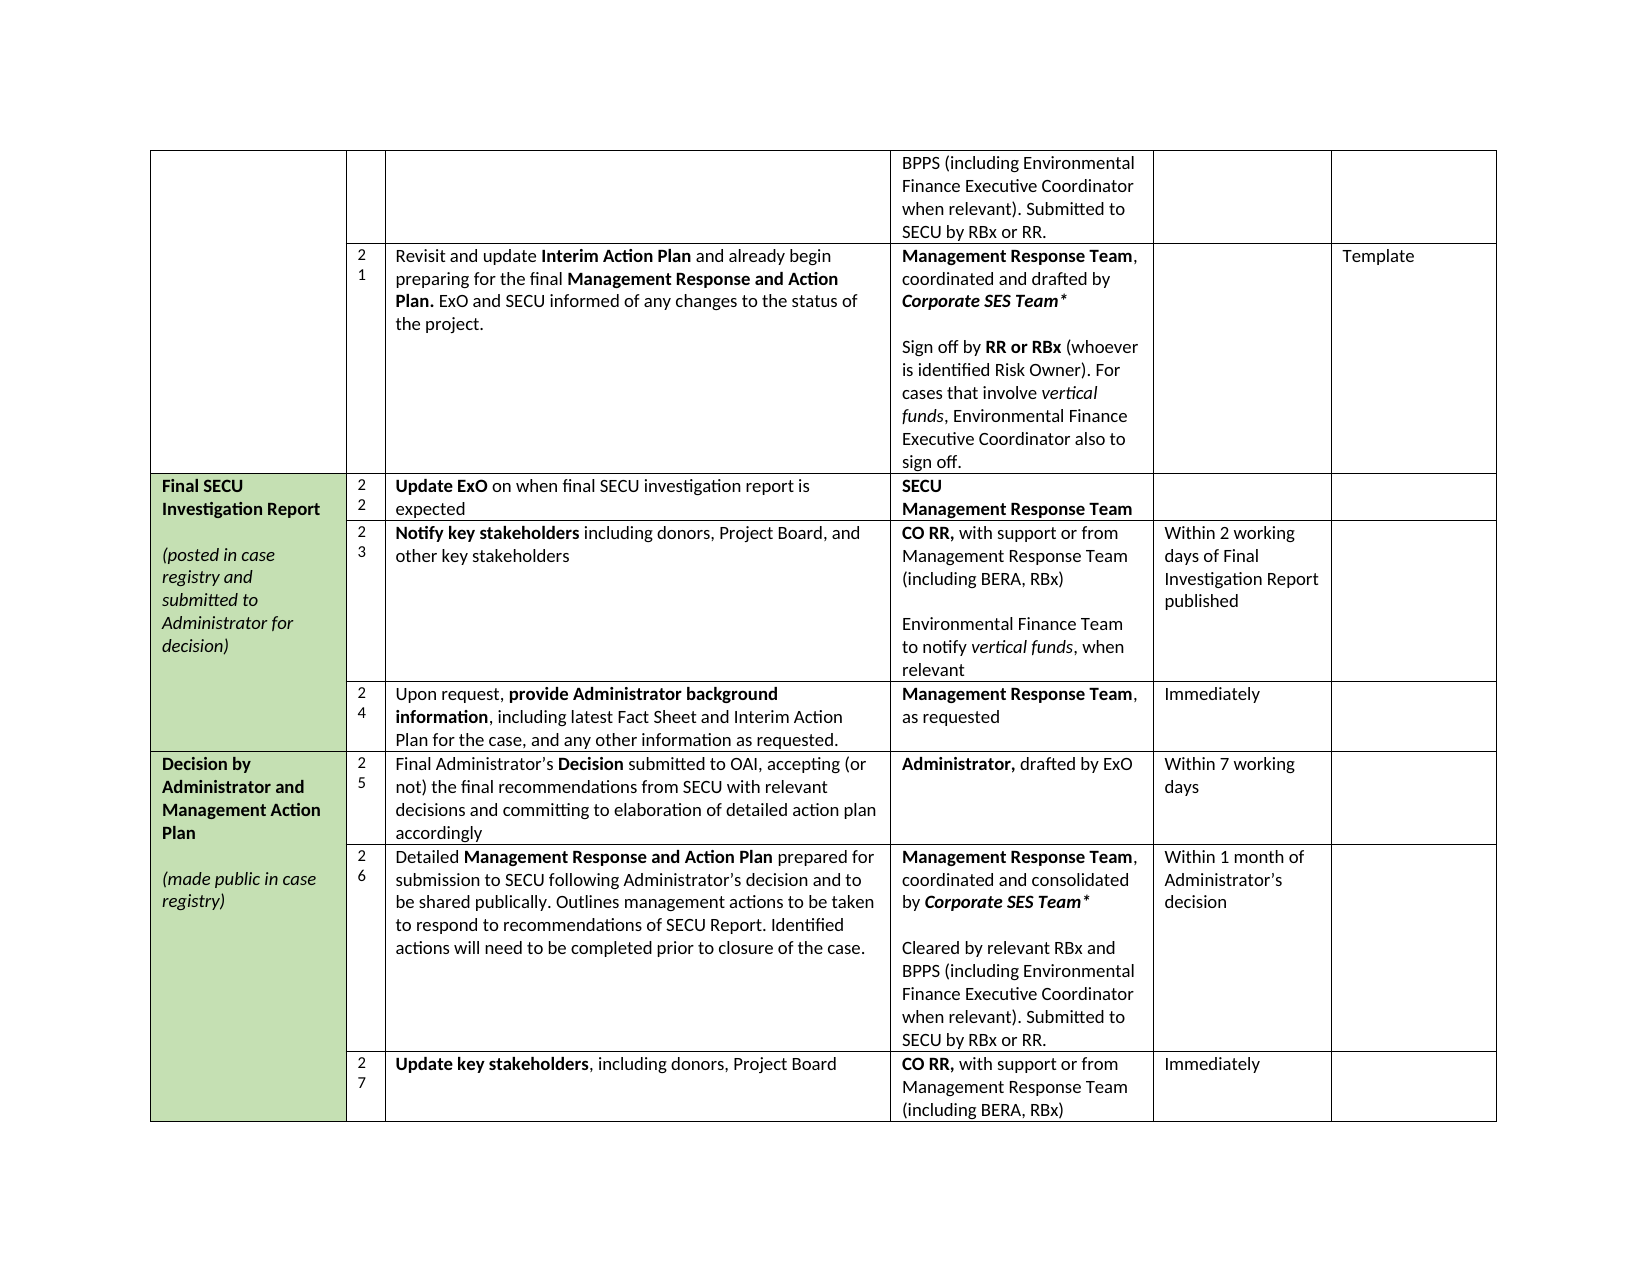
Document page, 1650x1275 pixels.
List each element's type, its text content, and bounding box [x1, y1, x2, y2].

table_cell Revisit and update Interim Action Plan and already begin preparing for the final Management Response and Action Plan. ExO and SECU informed of any changes to the status of the project. [386, 244, 890, 473]
table_cell 23 [347, 521, 385, 681]
table_cell Immediately [1154, 682, 1331, 751]
table_cell [1332, 752, 1496, 844]
table_cell [1332, 682, 1496, 751]
table_cell Management Response Team, coordinated and consolidated by Corporate SES Team* Cleared by relevant RBx and BPPS (including Environmental Finance Executive Coordinator when relevant). Submitted to SECU by RBx or RR. [891, 845, 1153, 1051]
table_cell 21 [347, 244, 385, 473]
table_cell [1332, 1052, 1496, 1121]
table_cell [386, 151, 890, 243]
table_cell [1332, 521, 1496, 681]
table_cell 26 [347, 845, 385, 1051]
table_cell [1154, 151, 1331, 243]
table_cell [386, 1052, 890, 1121]
table_cell Final Administrator’s Decision submitted to OAI, accepting (or not) the final recommendations from SECU with relevant decisions and committing to elaboration of detailed action plan accordingly [386, 752, 890, 844]
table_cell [891, 151, 1153, 243]
table_cell [1332, 474, 1496, 520]
table_cell Detailed Management Response and Action Plan prepared for submission to SECU following Administrator’s decision and to be shared publically. Outlines management actions to be taken to respond to recommendations of SECU Report. Identified actions will need to be completed prior to closure of the case. [386, 845, 890, 1051]
table_cell Upon request, provide Administrator background information, including latest Fact Sheet and Interim Action Plan for the case, and any other information as requested. [386, 682, 890, 751]
table_cell 22 [347, 474, 385, 520]
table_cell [891, 1052, 1153, 1121]
table_cell [1154, 244, 1331, 473]
table_cell SECU Management Response Team [891, 474, 1153, 520]
table_cell Template [1332, 244, 1496, 473]
table_cell Within 1 month of Administrator’s decision [1154, 845, 1331, 1051]
table_cell [1154, 474, 1331, 520]
table_cell Update ExO on when final SECU investigation report is expected [386, 474, 890, 520]
table_cell Final SECU Investigation Report (posted in case registry and submitted to Administrator for decision) [151, 474, 346, 751]
table_cell Within 2 working days of Final Investigation Report published [1154, 521, 1331, 681]
table_cell 24 [347, 682, 385, 751]
table_cell Decision by Administrator and Management Action Plan (made public in case registry) [151, 752, 346, 1121]
table_cell Management Response Team, coordinated and drafted by Corporate SES Team* Sign off by RR or RBx (whoever is identified Risk Owner). For cases that involve vertical funds, Environmental Finance Executive Coordinator also to sign off. [891, 244, 1153, 473]
table_cell 25 [347, 752, 385, 844]
table_cell [1332, 845, 1496, 1051]
table_cell Management Response Team, as requested [891, 682, 1153, 751]
table_cell Within 7 working days [1154, 752, 1331, 844]
table_cell Administrator, drafted by ExO [891, 752, 1153, 844]
table_cell 27 [347, 1052, 385, 1121]
table_cell 20 [347, 151, 385, 243]
table_cell [1332, 151, 1496, 243]
table_cell Immediately [1154, 1052, 1331, 1121]
table_cell CO RR, with support or from Management Response Team (including BERA, RBx) Environmental Finance Team to notify vertical funds, when relevant [891, 521, 1153, 681]
table_cell Notify key stakeholders including donors, Project Board, and other key stakeholders [386, 521, 890, 681]
